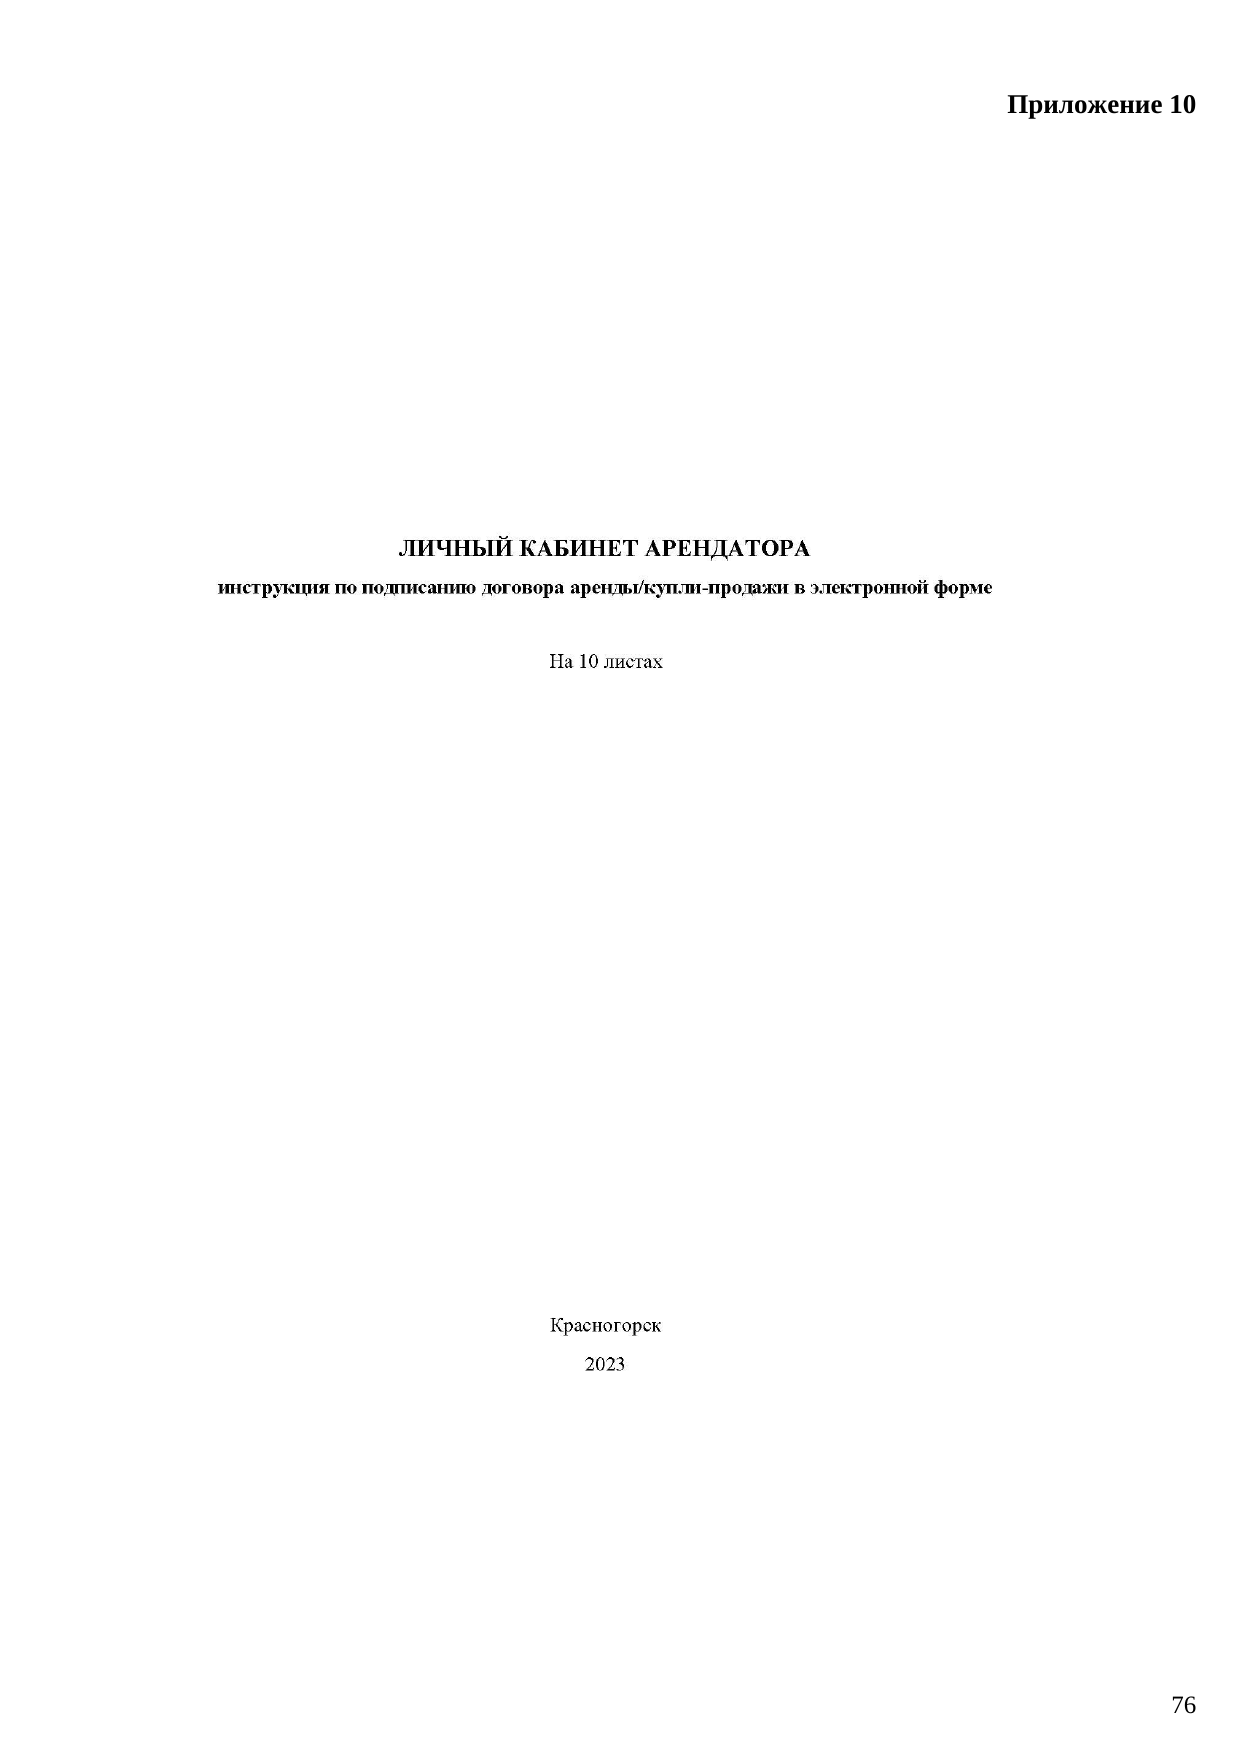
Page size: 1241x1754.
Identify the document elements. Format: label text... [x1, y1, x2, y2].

picture [73, 148, 1088, 1584]
subtitle Приложение 10 [74, 89, 1196, 120]
